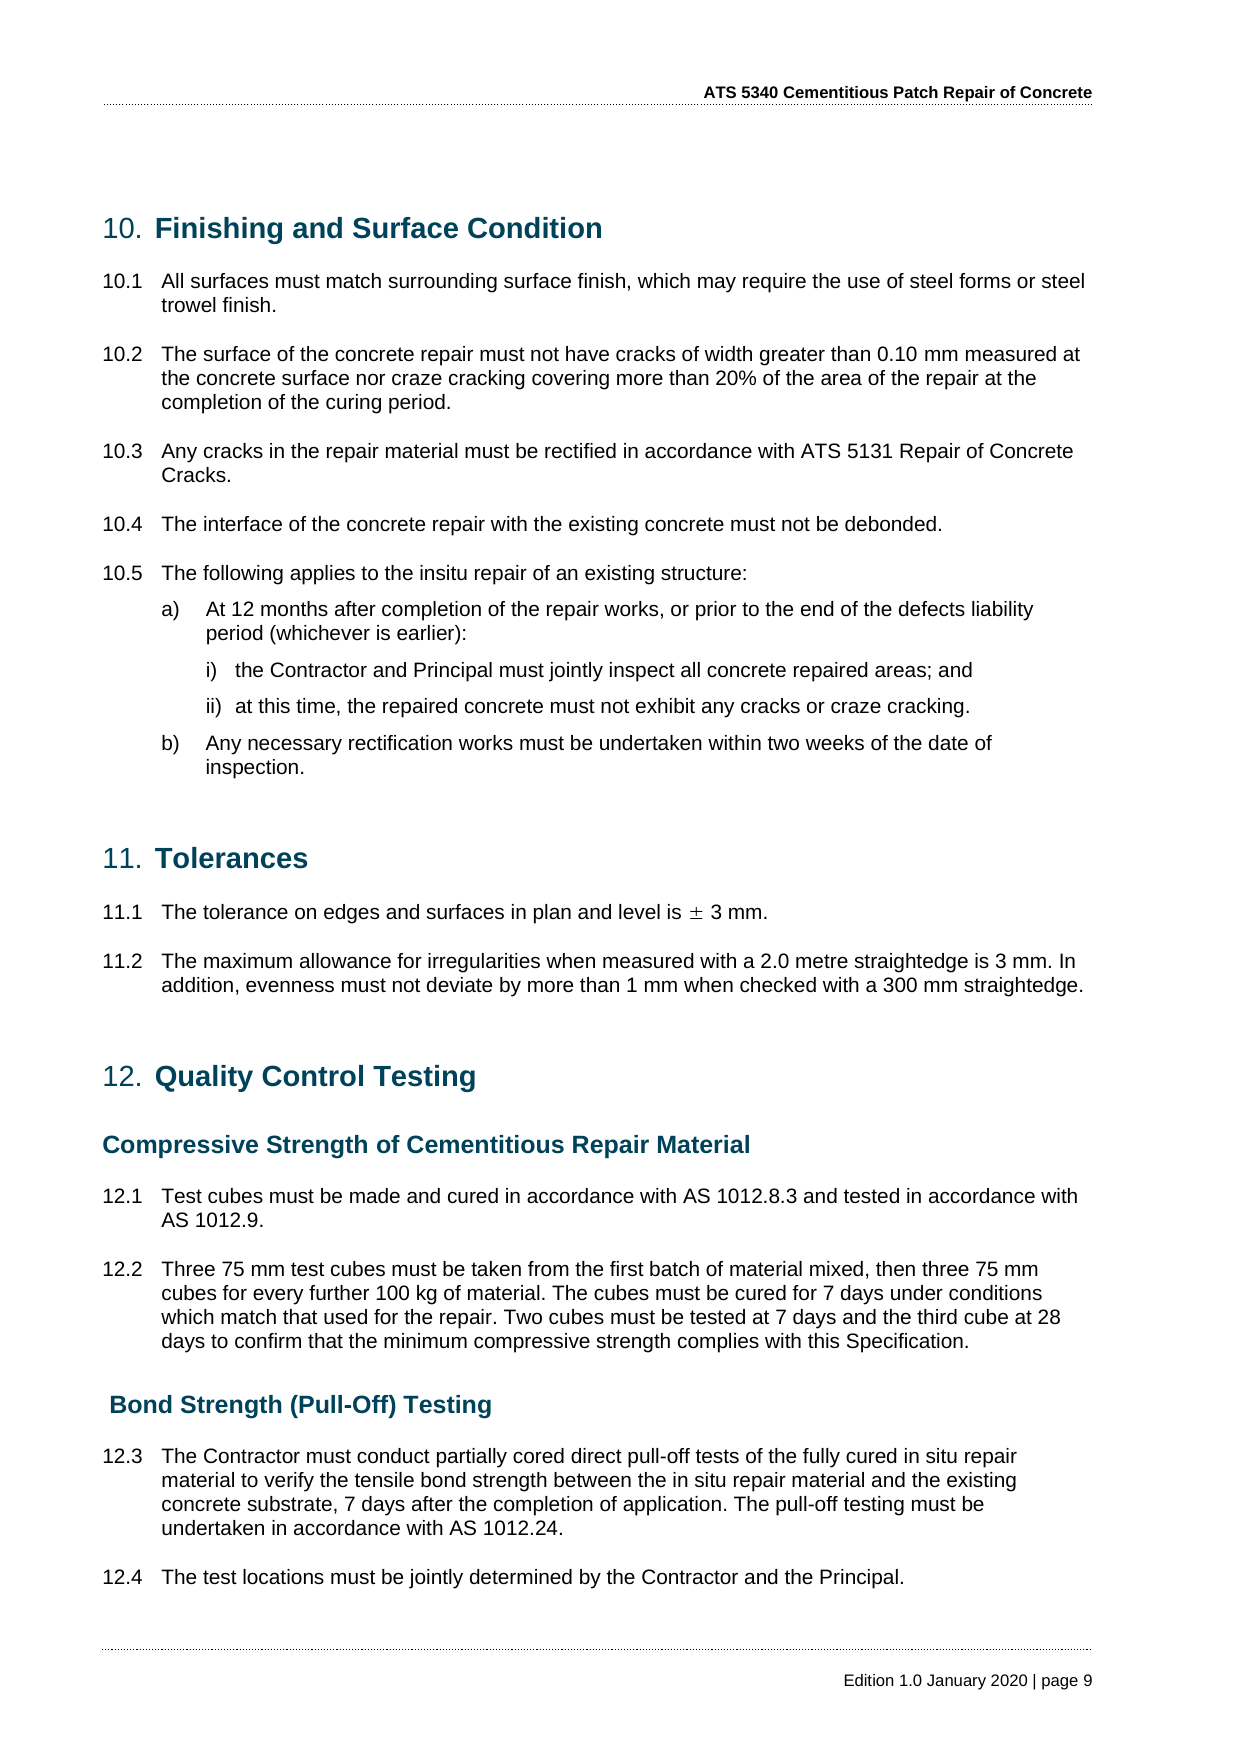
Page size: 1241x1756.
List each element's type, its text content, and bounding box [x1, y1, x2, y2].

text Any cracks in the repair material must be rectified in accordance with ATS 5131 Repair of Concrete Cracks. [102, 439, 1092, 487]
text The interface of the concrete repair with the existing concrete must not be debonded. [102, 512, 1092, 536]
text The following applies to the insitu repair of an existing structure: [102, 561, 1092, 585]
subtitle Quality Control Testing [102, 1059, 1092, 1093]
subtitle Bond Strength (Pull-Off) Testing [102, 1390, 1092, 1419]
subtitle Tolerances [102, 841, 1092, 874]
text The test locations must be jointly determined by the Contractor and the Principal. [102, 1565, 1092, 1589]
text Any necessary rectification works must be undertaken within two weeks of the date of inspection. [161, 731, 1092, 778]
text the Contractor and Principal must jointly inspect all concrete repaired areas; and [206, 658, 1092, 682]
text at this time, the repaired concrete must not exhibit any cracks or craze cracking. [206, 694, 1092, 718]
text The surface of the concrete repair must not have cracks of width greater than 0.10 mm measured at the concrete surface nor craze cracking covering more than 20% of the area of the repair at the completion of the curing period. [102, 342, 1092, 414]
text The maximum allowance for irregularities when measured with a 2.0 metre straightedge is 3 mm. In addition, evenness must not deviate by more than 1 mm when checked with a 300 mm straightedge. [102, 949, 1092, 997]
list At 12 months after completion of the repair works, or prior to the end of the defects liability period (whichever is earlier): [161, 597, 1092, 645]
subtitle Finishing and Surface Condition [102, 211, 1092, 244]
subtitle Compressive Strength of Cementitious Repair Material [102, 1130, 1092, 1159]
text Three 75 mm test cubes must be taken from the first batch of material mixed, then three 75 mm cubes for every further 100 kg of material. The cubes must be cured for 7 days under conditions which match that used for the repair. Two cubes must be tested at 7 days and the third cube at 28 days to confirm that the minimum compressive strength complies with this Specification. [102, 1257, 1092, 1353]
text Test cubes must be made and cured in accordance with AS 1012.8.3 and tested in accordance with AS 1012.9. [102, 1184, 1092, 1232]
text The Contractor must conduct partially cored direct pull-off tests of the fully cured in situ repair material to verify the tensile bond strength between the in situ repair material and the existing concrete substrate, 7 days after the completion of application. The pull-off testing must be undertaken in accordance with AS 1012.24. [102, 1444, 1092, 1540]
text All surfaces must match surrounding surface finish, which may require the use of steel forms or steel trowel finish. [102, 269, 1092, 317]
text The tolerance on edges and surfaces in plan and level is 3 mm. [102, 899, 1092, 924]
